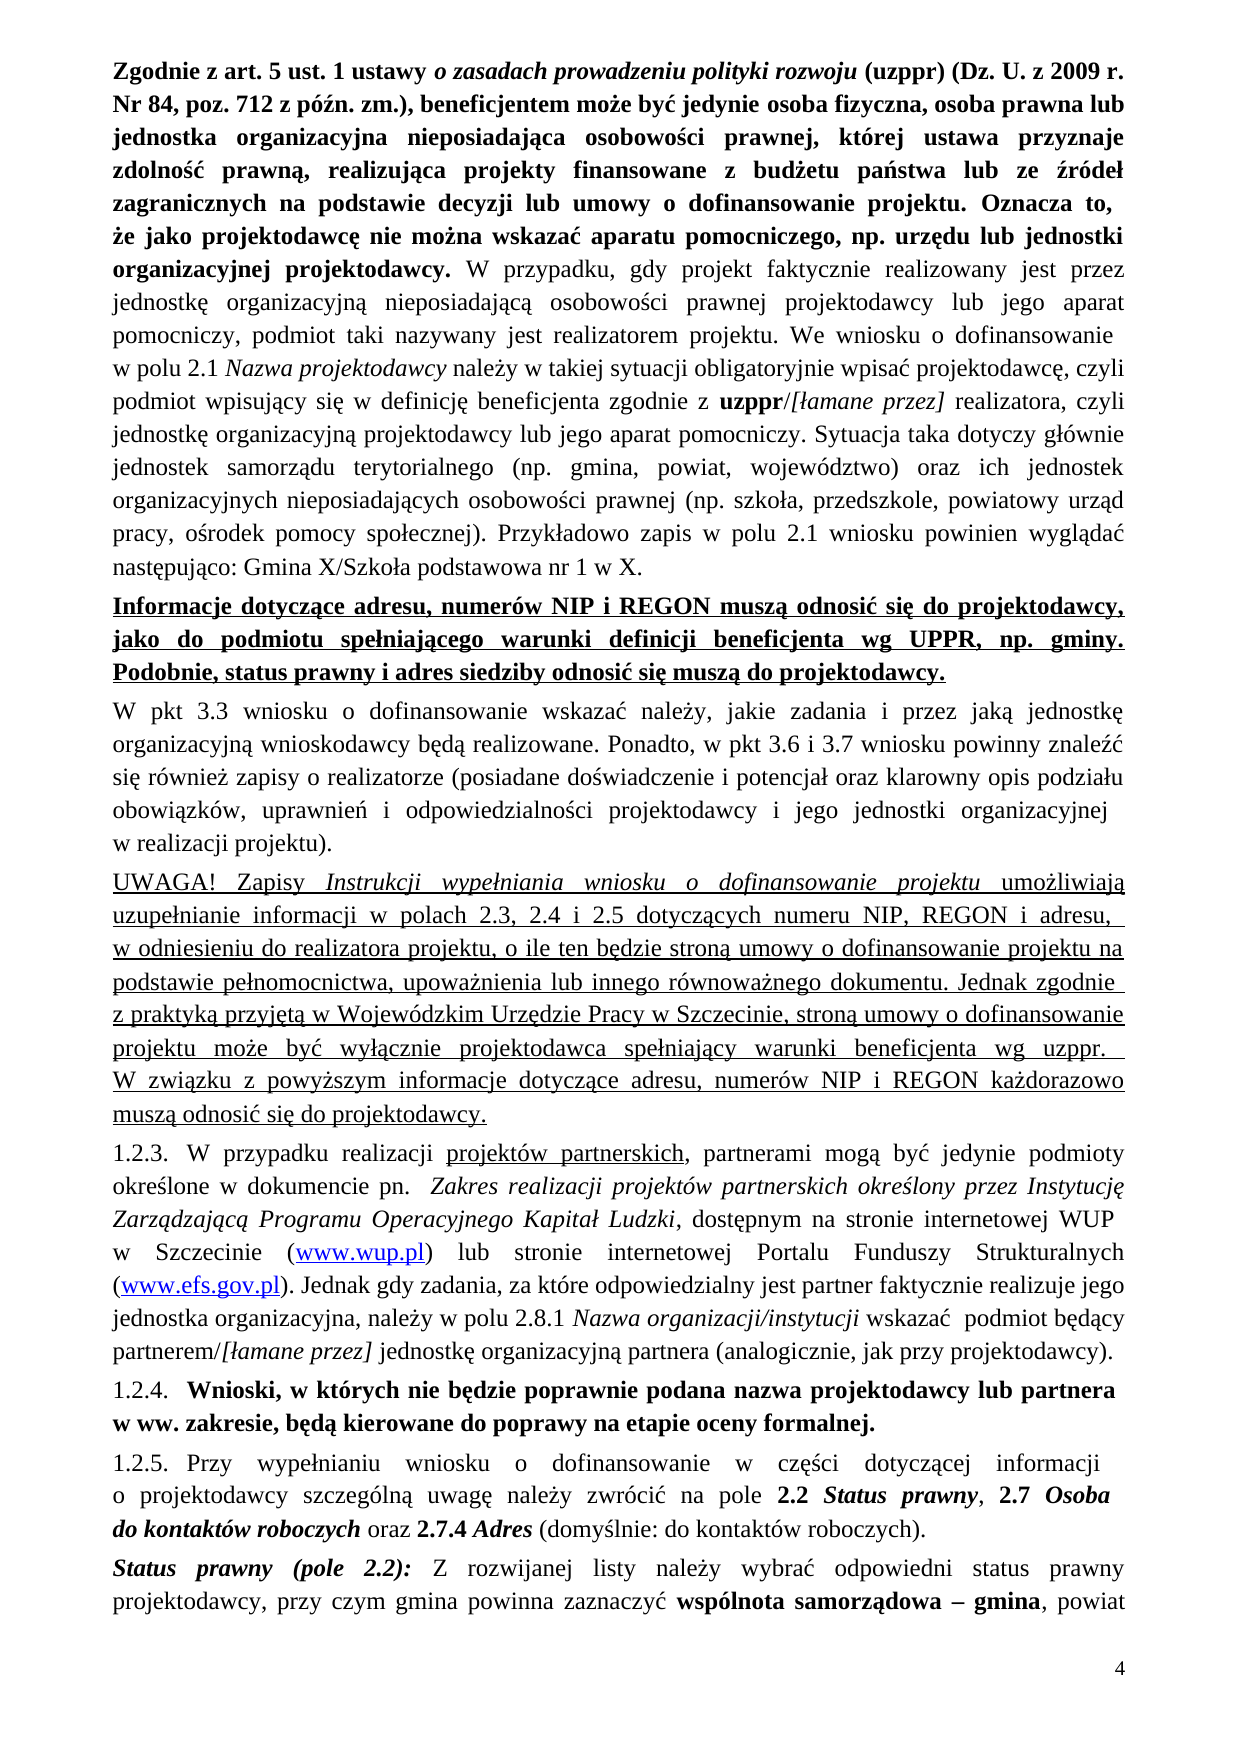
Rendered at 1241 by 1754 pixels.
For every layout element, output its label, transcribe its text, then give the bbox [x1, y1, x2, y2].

text Zgodnie z art. 5 ust. 1 ustawy o zasadach prowadzeniu polityki rozwoju (uzppr) (Dz. U. z 2009 r. Nr 84, poz. 712 z późn. zm.), beneficjentem może być jedynie osoba fizyczna, osoba prawna lub jednostka organizacyjna nieposiadająca osobowości prawnej, której ustawa przyznaje zdolność prawną, realizująca projekty finansowane z budżetu państwa lub ze źródeł zagranicznych na podstawie decyzji lub umowy o dofinansowanie projektu. Oznacza to, że jako projektodawcę nie można wskazać aparatu pomocniczego, np. urzędu lub jednostki organizacyjnej projektodawcy. W przypadku, gdy projekt faktycznie realizowany jest przez jednostkę organizacyjną nieposiadającą osobowości prawnej projektodawcy lub jego aparat pomocniczy, podmiot taki nazywany jest realizatorem projektu. We wniosku o dofinansowanie w polu 2.1 Nazwa projektodawcy należy w takiej sytuacji obligatoryjnie wpisać projektodawcę, czyli podmiot wpisujący się w definicję beneficjenta zgodnie z uzppr/[łamane przez] realizatora, czyli jednostkę organizacyjną projektodawcy lub jego aparat pomocniczy. Sytuacja taka dotyczy głównie jednostek samorządu terytorialnego (np. gmina, powiat, województwo) oraz ich jednostek organizacyjnych nieposiadających osobowości prawnej (np. szkoła, przedszkole, powiatowy urząd pracy, ośrodek pomocy społecznej). Przykładowo zapis w polu 2.1 wniosku powinien wyglądać następująco: Gmina X/Szkoła podstawowa nr 1 w X. [112, 56, 1125, 580]
list W przypadku realizacji projektów partnerskich, partnerami mogą być jedynie podmioty określone w dokumencie pn. Zakres realizacji projektów partnerskich określony przez Instytucję Zarządzającą Programu Operacyjnego Kapitał Ludzki, dostępnym na stronie internetowej WUP w Szczecinie (www.wup.pl) lub stronie internetowej Portalu Funduszy Strukturalnych (www.efs.gov.pl). Jednak gdy zadania, za które odpowiedzialny jest partner faktycznie realizuje jego jednostka organizacyjna, należy w polu 2.8.1 Nazwa organizacji/instytucji wskazać podmiot będący partnerem/[łamane przez] jednostkę organizacyjną partnera (analogicznie, jak przy projektodawcy). [112, 1138, 1125, 1365]
list Przy wypełnianiu wniosku o dofinansowanie w części dotyczącej informacji o projektodawcy szczególną uwagę należy zwrócić na pole 2.2 Status prawny, 2.7 Osoba do kontaktów roboczych oraz 2.7.4 Adres (domyślnie: do kontaktów roboczych). [112, 1448, 1125, 1542]
text Informacje dotyczące adresu, numerów NIP i REGON muszą odnosić się do projektodawcy, jako do podmiotu spełniającego warunki definicji beneficjenta wg UPPR, np. gminy. Podobnie, status prawny i adres siedziby odnosić się muszą do projektodawcy. [112, 591, 1125, 616]
text Informacje dotyczące adresu, numerów NIP i REGON muszą odnosić się do projektodawcy, jako do podmiotu spełniającego warunki definicji beneficjenta wg UPPR, np. gminy. Podobnie, status prawny i adres siedziby odnosić się muszą do projektodawcy. [112, 617, 1125, 649]
text W pkt 3.3 wniosku o dofinansowanie wskazać należy, jakie zadania i przez jaką jednostkę organizacyjną wnioskodawcy będą realizowane. Ponadto, w pkt 3.6 i 3.7 wniosku powinny znaleźć się również zapisy o realizatorze (posiadane doświadczenie i potencjał oraz klarowny opis podziału obowiązków, uprawnień i odpowiedzialności projektodawcy i jego jednostki organizacyjnej w realizacji projektu). [112, 696, 1125, 857]
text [112, 1553, 1125, 1615]
text UWAGA! Zapisy Instrukcji wypełniania wniosku o dofinansowanie projektu umożliwiają uzupełnianie informacji w polach 2.3, 2.4 i 2.5 dotyczących numeru NIP, REGON i adresu, w odniesieniu do realizatora projektu, o ile ten będzie stroną umowy o dofinansowanie projektu na podstawie pełnomocnictwa, upoważnienia lub innego równoważnego dokumentu. Jednak zgodnie z praktyką przyjętą w Wojewódzkim Urzędzie Pracy w Szczecinie, stroną umowy o dofinansowanie projektu może być wyłącznie projektodawca spełniający warunki beneficjenta wg uzppr. W związku z powyższym informacje dotyczące adresu, numerów NIP i REGON każdorazowo muszą odnosić się do projektodawcy. [112, 927, 1125, 992]
text Informacje dotyczące adresu, numerów NIP i REGON muszą odnosić się do projektodawcy, jako do podmiotu spełniającego warunki definicji beneficjenta wg UPPR, np. gminy. Podobnie, status prawny i adres siedziby odnosić się muszą do projektodawcy. [112, 650, 1125, 686]
list Wnioski, w których nie będzie poprawnie podana nazwa projektodawcy lub partnera w ww. zakresie, będą kierowane do poprawy na etapie oceny formalnej. [112, 1375, 1125, 1437]
